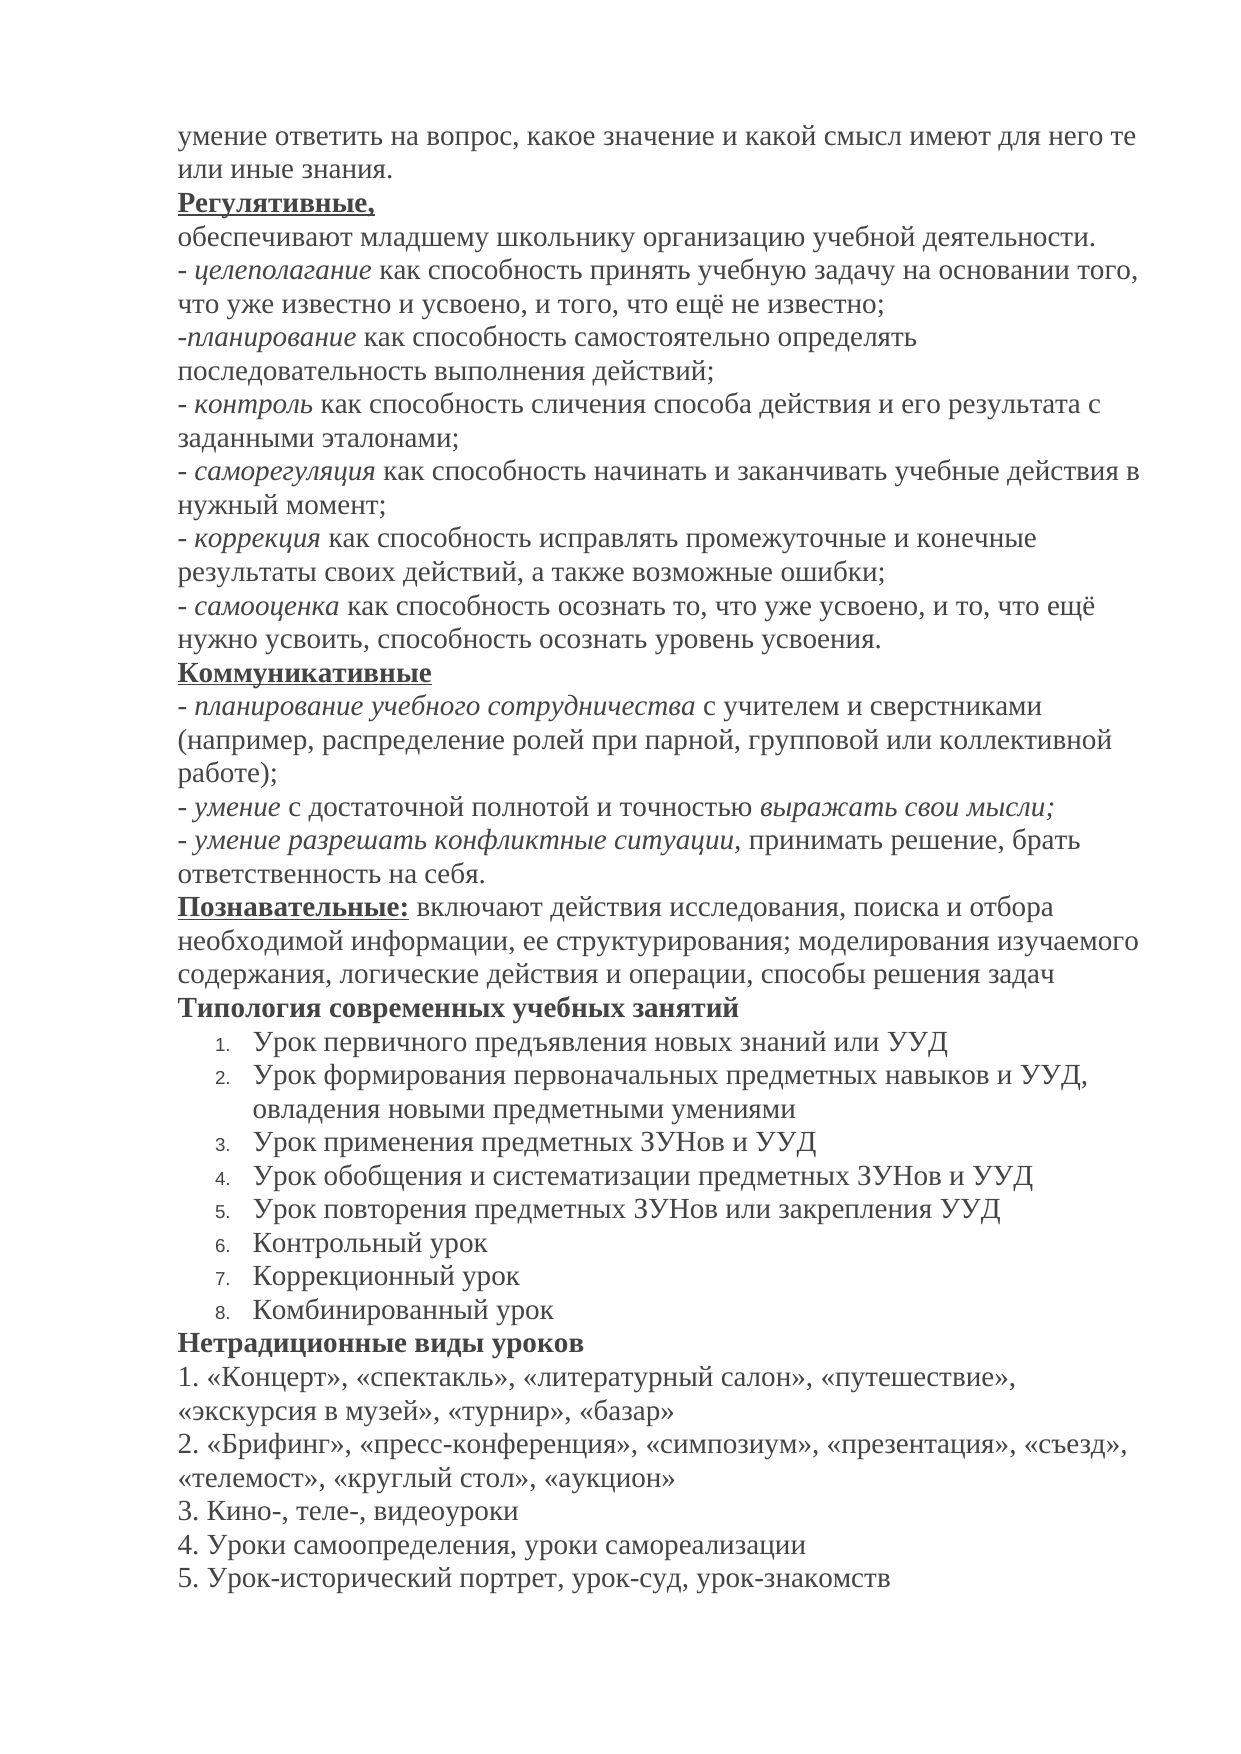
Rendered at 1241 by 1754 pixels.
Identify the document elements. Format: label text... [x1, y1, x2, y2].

text Нетрадиционные виды уроков [177, 1326, 1152, 1359]
text 5. Урок-исторический портрет, урок-суд, урок-знакомств [177, 1560, 1152, 1594]
text 1. «Концерт», «спектакль», «литературный салон», «путешествие», «экскурсия в музей», «турнир», «базар» [177, 1359, 1152, 1426]
text Познавательные: включают действия исследования, поиска и отбора необходимой информации, ее структурирования; моделирования изучаемого содержания, логические действия и операции, способы решения задач [177, 889, 1152, 990]
list Урок первичного предъявления новых знаний или УУД [215, 1024, 1152, 1057]
list Урок обобщения и систематизации предметных ЗУНов и УУД [215, 1158, 1152, 1191]
text - самооценка как способность осознать то, что уже усвоено, и то, что ещё нужно усвоить, способность осознать уровень усвоения. [177, 588, 1152, 655]
list Коррекционный урок [215, 1258, 1152, 1292]
list Урок повторения предметных ЗУНов или закрепления УУД [215, 1191, 1152, 1225]
text - умение с достаточной полнотой и точностью выражать свои мысли; [177, 789, 1152, 822]
list Урок применения предметных ЗУНов и УУД [215, 1124, 1152, 1158]
text Регулятивные, [177, 185, 1152, 219]
text обеспечивают младшему школьнику организацию учебной деятельности. [177, 219, 1152, 252]
list Контрольный урок [215, 1225, 1152, 1258]
text 2. «Брифинг», «пресс-конференция», «симпозиум», «презентация», «съезд», «телемост», «круглый стол», «аукцион» [177, 1426, 1152, 1493]
text 4. Уроки самоопределения, уроки самореализации [177, 1527, 1152, 1560]
text Типология современных учебных занятий [177, 990, 1152, 1024]
text Коммуникативные [177, 655, 1152, 688]
text -планирование как способность самостоятельно определять последовательность выполнения действий; [177, 319, 1152, 386]
text - контроль как способность сличения способа действия и его результата с заданными эталонами; [177, 386, 1152, 453]
text - планирование учебного сотрудничества с учителем и сверстниками (например, распределение ролей при парной, групповой или коллективной работе); [177, 688, 1152, 789]
text - целеполагание как способность принять учебную задачу на основании того, что уже известно и усвоено, и того, что ещё не известно; [177, 252, 1152, 319]
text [177, 118, 1152, 185]
text 3. Кино-, теле-, видеоуроки [177, 1493, 1152, 1527]
list Комбинированный урок [215, 1292, 1152, 1326]
text - умение разрешать конфликтные ситуации, принимать решение, брать ответственность на себя. [177, 822, 1152, 889]
text - коррекция как способность исправлять промежуточные и конечные результаты своих действий, а также возможные ошибки; [177, 521, 1152, 588]
text - саморегуляция как способность начинать и заканчивать учебные действия в нужный момент; [177, 453, 1152, 521]
list Урок формирования первоначальных предметных навыков и УУД, овладения новыми предметными умениями [215, 1057, 1152, 1124]
